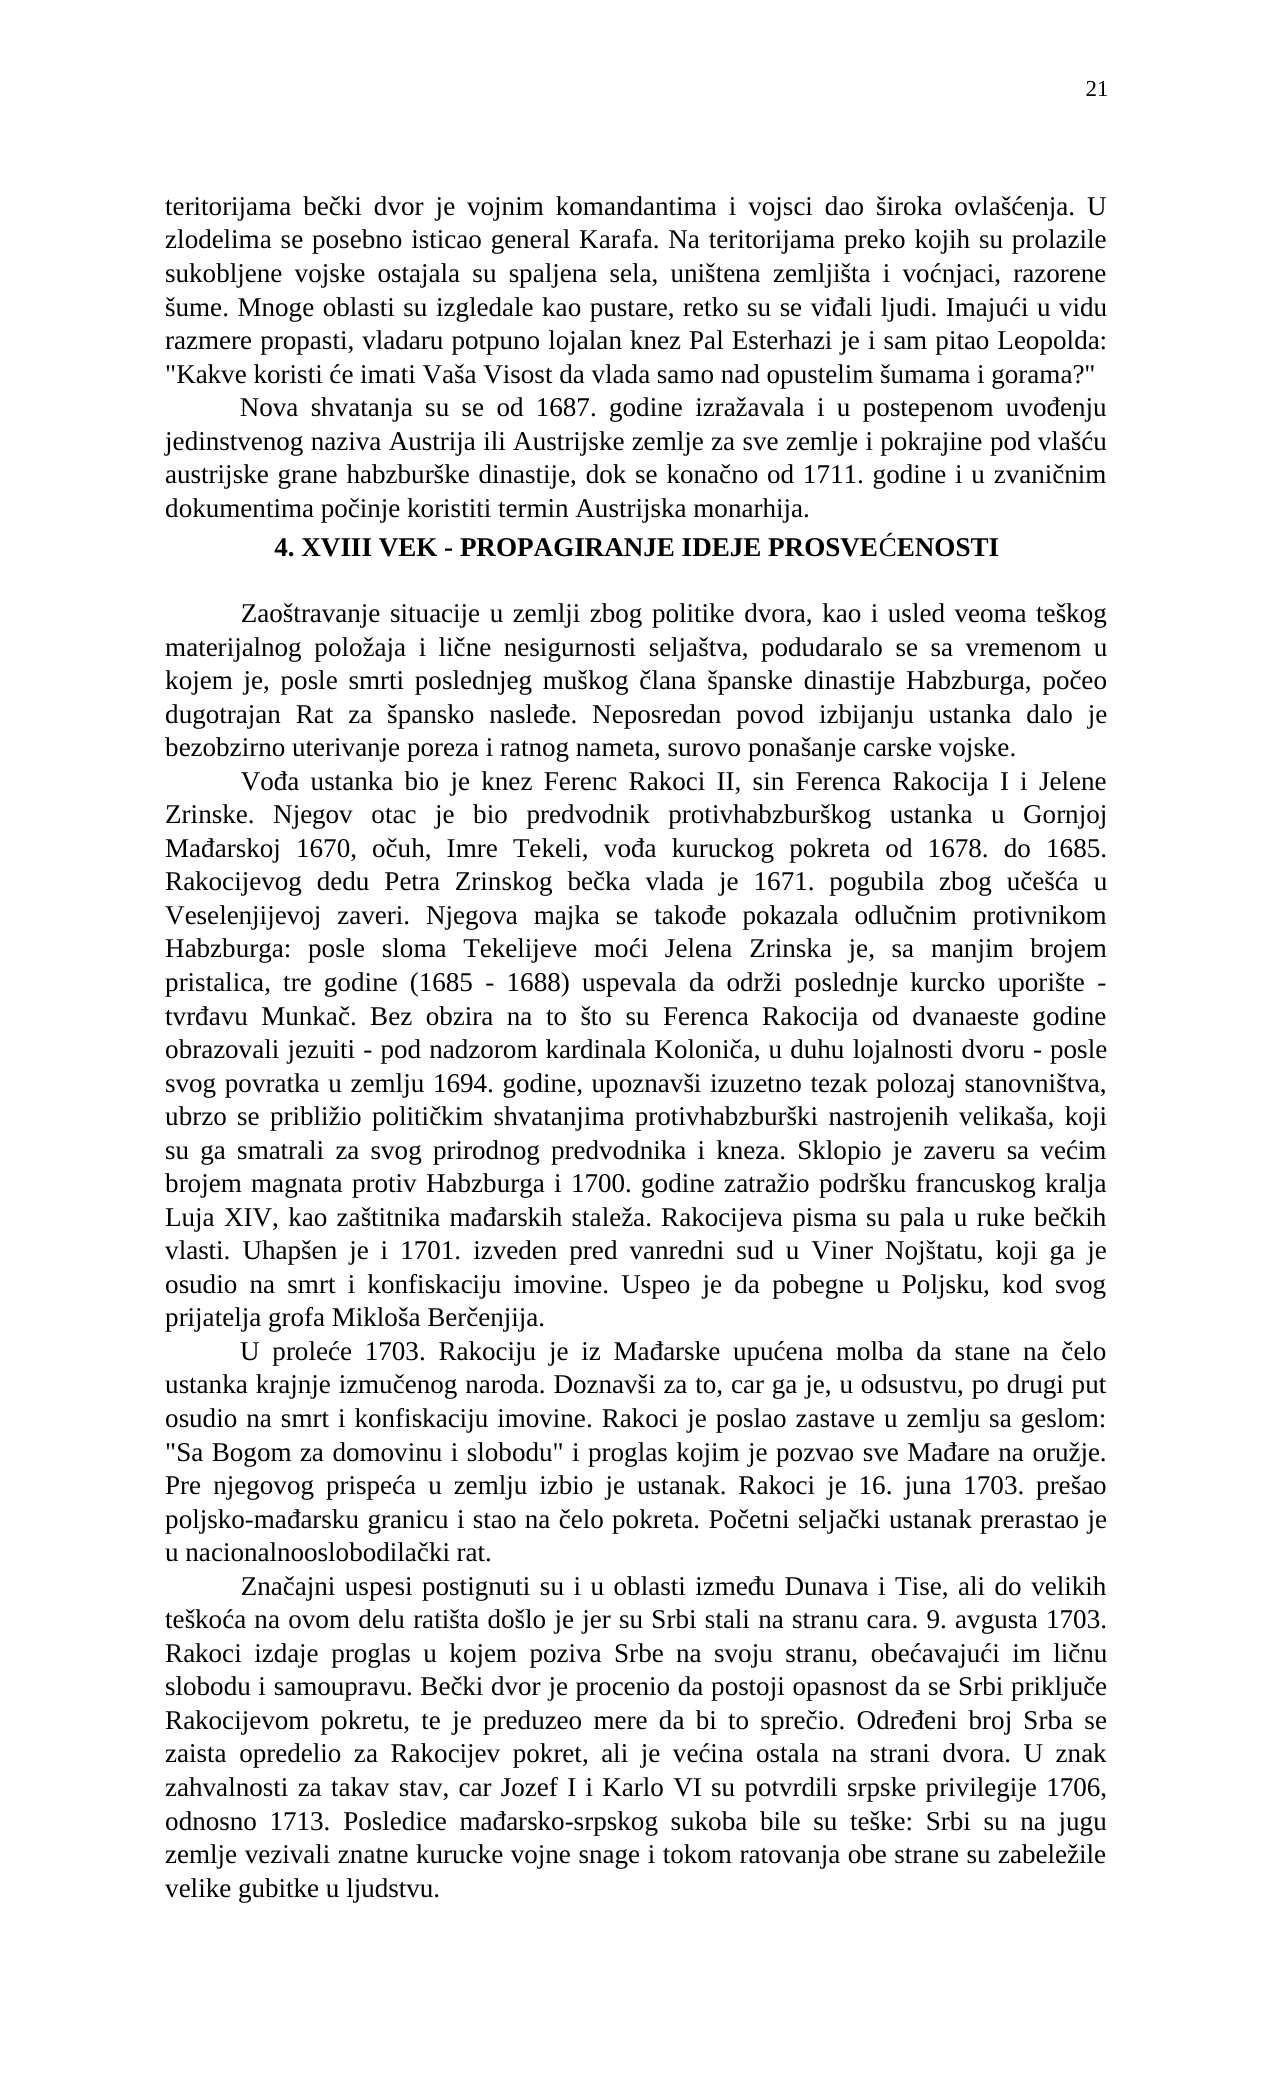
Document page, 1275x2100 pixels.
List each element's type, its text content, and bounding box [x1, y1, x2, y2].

text 4. XVIII VEK - PROPAGIRANJE IDEJE PROSVEĆENOSTI [165, 531, 1108, 562]
text Zaoštravanje situacije u zemlji zbog politike dvora, kao i usled veoma teškog materijalnog položaja i lične nesigurnosti seljaštva, podudaralo se sa vremenom u kojem je, posle smrti poslednjeg muškog člana španske dinastije Habzburga, počeo dugotrajan Rat za špansko nasleđe. Neposredan povod izbijanju ustanka dalo je bezobzirno uterivanje poreza i ratnog nameta, surovo ponašanje carske vojske. [165, 596, 1108, 763]
text U proleće 1703. Rakociju je iz Mađarske upućena molba da stane na čelo ustanka krajnje izmučenog naroda. Doznavši za to, car ga je, u odsustvu, po drugi put osudio na smrt i konfiskaciju imovine. Rakoci je poslao zastave u zemlju sa geslom: "Sa Bogom za domovinu i slobodu" i proglas kojim je pozvao sve Mađare na oružje. Pre njegovog prispeća u zemlju izbio je ustanak. Rakoci je 16. juna 1703. prešao poljsko-mađarsku granicu i stao na čelo pokreta. Početni seljački ustanak prerastao je u nacionalnooslobodilački rat. [165, 1334, 1108, 1568]
text Nova shvatanja su se od 1687. godine izražavala i u postepenom uvođenju jedinstvenog naziva Austrija ili Austrijske zemlje za sve zemlje i pokrajine pod vlašću austrijske grane habzburške dinastije, dok se konačno od 1711. godine i u zvaničnim dokumentima počinje koristiti termin Austrijska monarhija. [165, 390, 1108, 524]
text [165, 189, 1108, 390]
text Značajni uspesi postignuti su i u oblasti između Dunava i Tise, ali do velikih teškoća na ovom delu ratišta došlo je jer su Srbi stali na stranu cara. 9. avgusta 1703. Rakoci izdaje proglas u kojem poziva Srbe na svoju stranu, obećavajući im ličnu slobodu i samoupravu. Bečki dvor je procenio da postoji opasnost da se Srbi priključe Rakocijevom pokretu, te je preduzeo mere da bi to sprečio. Određeni broj Srba se zaista opredelio za Rakocijev pokret, ali je većina ostala na strani dvora. U znak zahvalnosti za takav stav, car Jozef I i Karlo VI su potvrdili srpske privilegije 1706, odnosno 1713. Posledice mađarsko-srpskog sukoba bile su teške: Srbi su na jugu zemlje vezivali znatne kurucke vojne snage i tokom ratovanja obe strane su zabeležile velike gubitke u ljudstvu. [165, 1568, 1108, 1904]
text Vođa ustanka bio je knez Ferenc Rakoci II, sin Ferenca Rakocija I i Jelene Zrinske. Njegov otac je bio predvodnik protivhabzburškog ustanka u Gornjoj Mađarskoj 1670, očuh, Imre Tekeli, vođa kuruckog pokreta od 1678. do 1685. Rakocijevog dedu Petra Zrinskog bečka vlada je 1671. pogubila zbog učešća u Veselenjijevoj zaveri. Njegova majka se takođe pokazala odlučnim protivnikom Habzburga: posle sloma Tekelijeve moći Jelena Zrinska je, sa manjim brojem pristalica, tre godine (1685 - 1688) uspevala da održi poslednje kurcko uporište - tvrđavu Munkač. Bez obzira na to što su Ferenca Rakocija od dvanaeste godine obrazovali jezuiti - pod nadzorom kardinala Koloniča, u duhu lojalnosti dvoru - posle svog povratka u zemlju 1694. godine, upoznavši izuzetno tezak polozaj stanovništva, ubrzo se približio političkim shvatanjima protivhabzburški nastrojenih velikaša, koji su ga smatrali za svog prirodnog predvodnika i kneza. Sklopio je zaveru sa većim brojem magnata protiv Habzburga i 1700. godine zatražio podršku francuskog kralja Luja XIV, kao zaštitnika mađarskih staleža. Rakocijeva pisma su pala u ruke bečkih vlasti. Uhapšen je i 1701. izveden pred vanredni sud u Viner Nojštatu, koji ga je osudio na smrt i konfiskaciju imovine. Uspeo je da pobegne u Poljsku, kod svog prijatelja grofa Mikloša Berčenjija. [165, 763, 1108, 1334]
